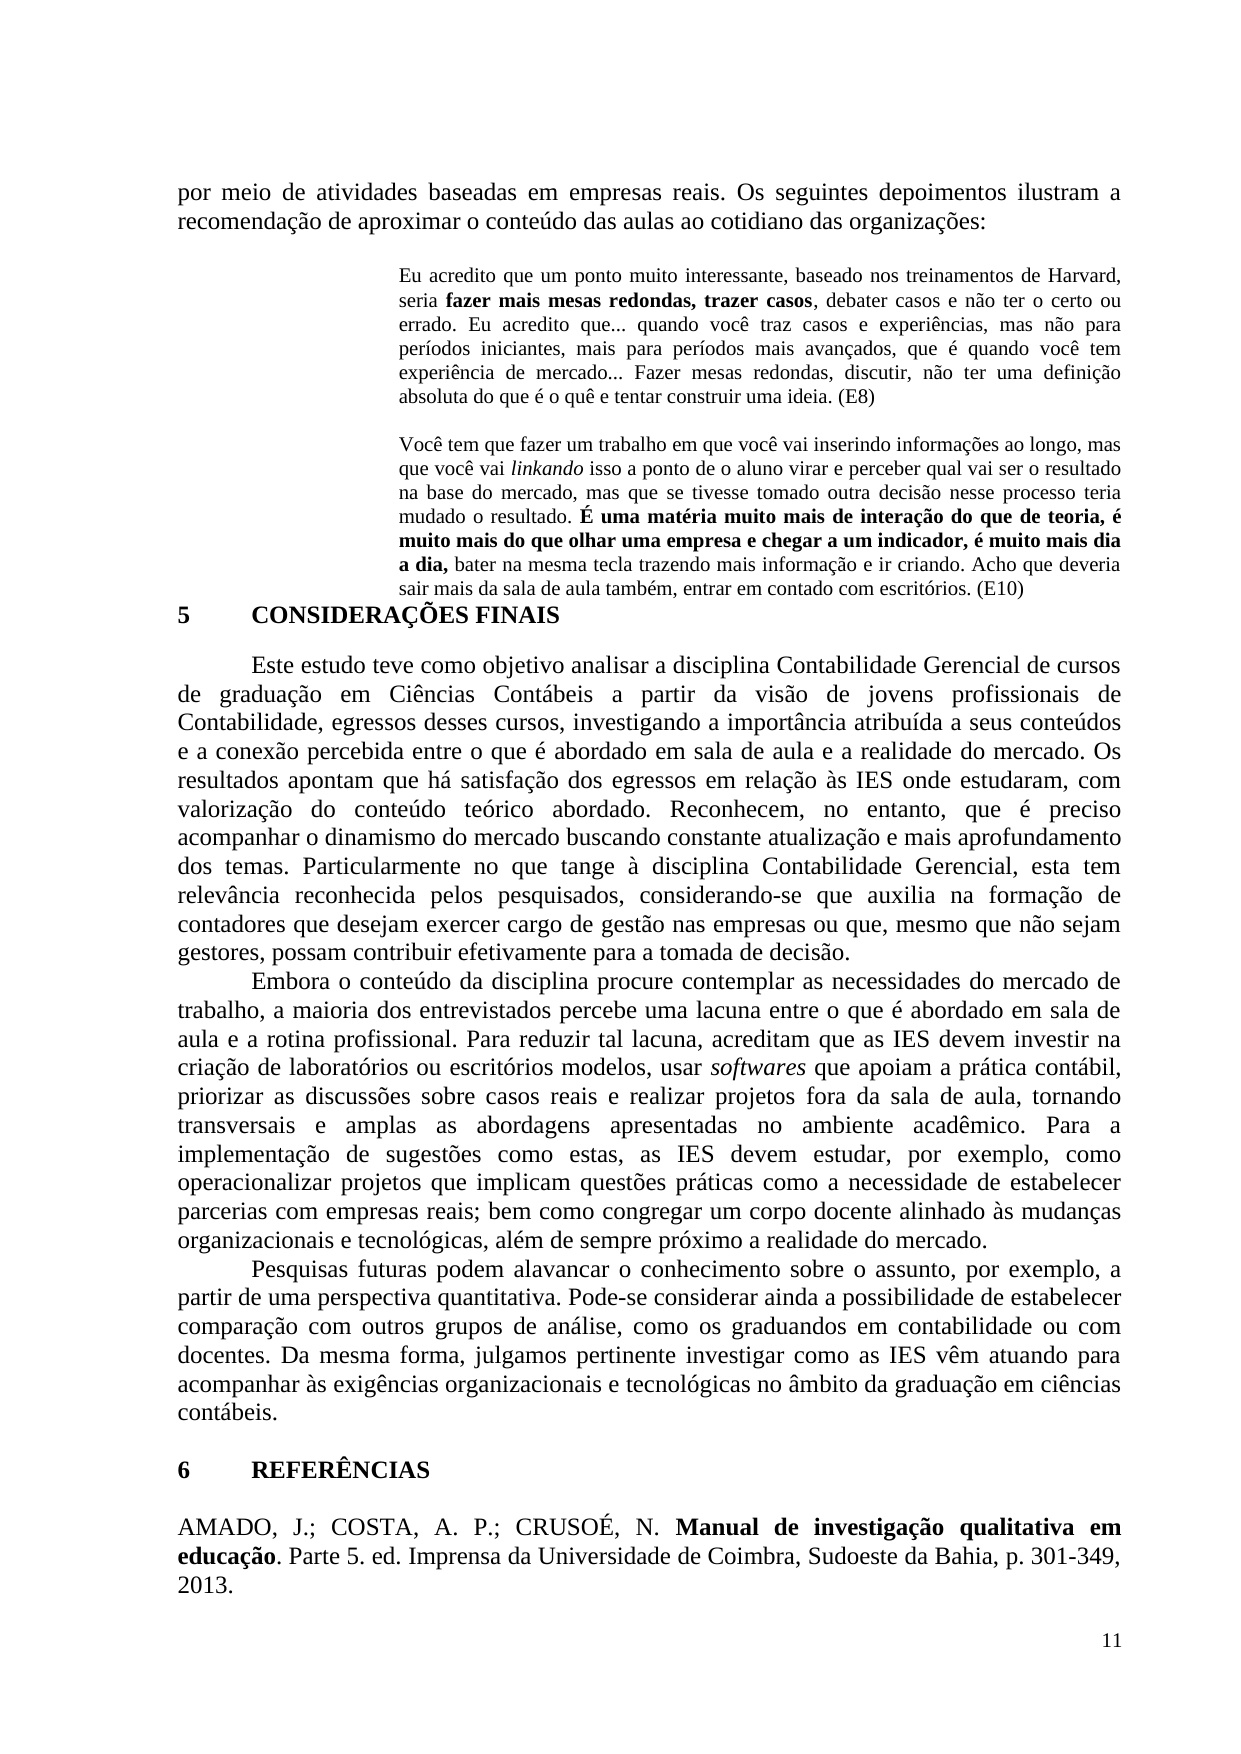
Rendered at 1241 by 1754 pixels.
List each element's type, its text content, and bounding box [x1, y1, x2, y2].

text AMADO, J.; COSTA, A. P.; CRUSOÉ, N. Manual de investigação qualitativa em educação. Parte 5. ed. Imprensa da Universidade de Coimbra, Sudoeste da Bahia, p. 301-349, 2013. [177, 1512, 1122, 1599]
text Você tem que fazer um trabalho em que você vai inserindo informações ao longo, mas que você vai linkando isso a ponto de o aluno virar e perceber qual vai ser o resultado na base do mercado, mas que se tivesse tomado outra decisão nesse processo teria mudado o resultado. É uma matéria muito mais de interação do que de teoria, é muito mais do que olhar uma empresa e chegar a um indicador, é muito mais dia a dia, bater na mesma tecla trazendo mais informação e ir criando. Acho que deveria sair mais da sala de aula também, entrar em contado com escritórios. (E10) [398, 432, 1122, 600]
text Pesquisas futuras podem alavancar o conhecimento sobre o assunto, por exemplo, a partir de uma perspectiva quantitativa. Pode-se considerar ainda a possibilidade de estabelecer comparação com outros grupos de análise, como os graduandos em contabilidade ou com docentes. Da mesma forma, julgamos pertinente investigar como as IES vêm atuando para acompanhar às exigências organizacionais e tecnológicas no âmbito da graduação em ciências contábeis. [177, 1254, 1122, 1426]
text Embora o conteúdo da disciplina procure contemplar as necessidades do mercado de trabalho, a maioria dos entrevistados percebe uma lacuna entre o que é abordado em sala de aula e a rotina profissional. Para reduzir tal lacuna, acreditam que as IES devem investir na criação de laboratórios ou escritórios modelos, usar softwares que apoiam a prática contábil, priorizar as discussões sobre casos reais e realizar projetos fora da sala de aula, tornando transversais e amplas as abordagens apresentadas no ambiente acadêmico. Para a implementação de sugestões como estas, as IES devem estudar, por exemplo, como operacionalizar projetos que implicam questões práticas como a necessidade de estabelecer parcerias com empresas reais; bem como congregar um corpo docente alinhado às mudanças organizacionais e tecnológicas, além de sempre próximo a realidade do mercado. [177, 966, 1122, 1254]
text 5 CONSIDERAÇÕES FINAIS [177, 600, 1122, 629]
text 6 REFERÊNCIAS [177, 1455, 1122, 1484]
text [177, 177, 1122, 235]
text Este estudo teve como objetivo analisar a disciplina Contabilidade Gerencial de cursos de graduação em Ciências Contábeis a partir da visão de jovens profissionais de Contabilidade, egressos desses cursos, investigando a importância atribuída a seus conteúdos e a conexão percebida entre o que é abordado em sala de aula e a realidade do mercado. Os resultados apontam que há satisfação dos egressos em relação às IES onde estudaram, com valorização do conteúdo teórico abordado. Reconhecem, no entanto, que é preciso acompanhar o dinamismo do mercado buscando constante atualização e mais aprofundamento dos temas. Particularmente no que tange à disciplina Contabilidade Gerencial, esta tem relevância reconhecida pelos pesquisados, considerando-se que auxilia na formação de contadores que desejam exercer cargo de gestão nas empresas ou que, mesmo que não sejam gestores, possam contribuir efetivamente para a tomada de decisão. [177, 650, 1122, 966]
text Eu acredito que um ponto muito interessante, baseado nos treinamentos de Harvard, seria fazer mais mesas redondas, trazer casos, debater casos e não ter o certo ou errado. Eu acredito que... quando você traz casos e experiências, mas não para períodos iniciantes, mais para períodos mais avançados, que é quando você tem experiência de mercado... Fazer mesas redondas, discutir, não ter uma definição absoluta do que é o quê e tentar construir uma ideia. (E8) [398, 263, 1122, 408]
